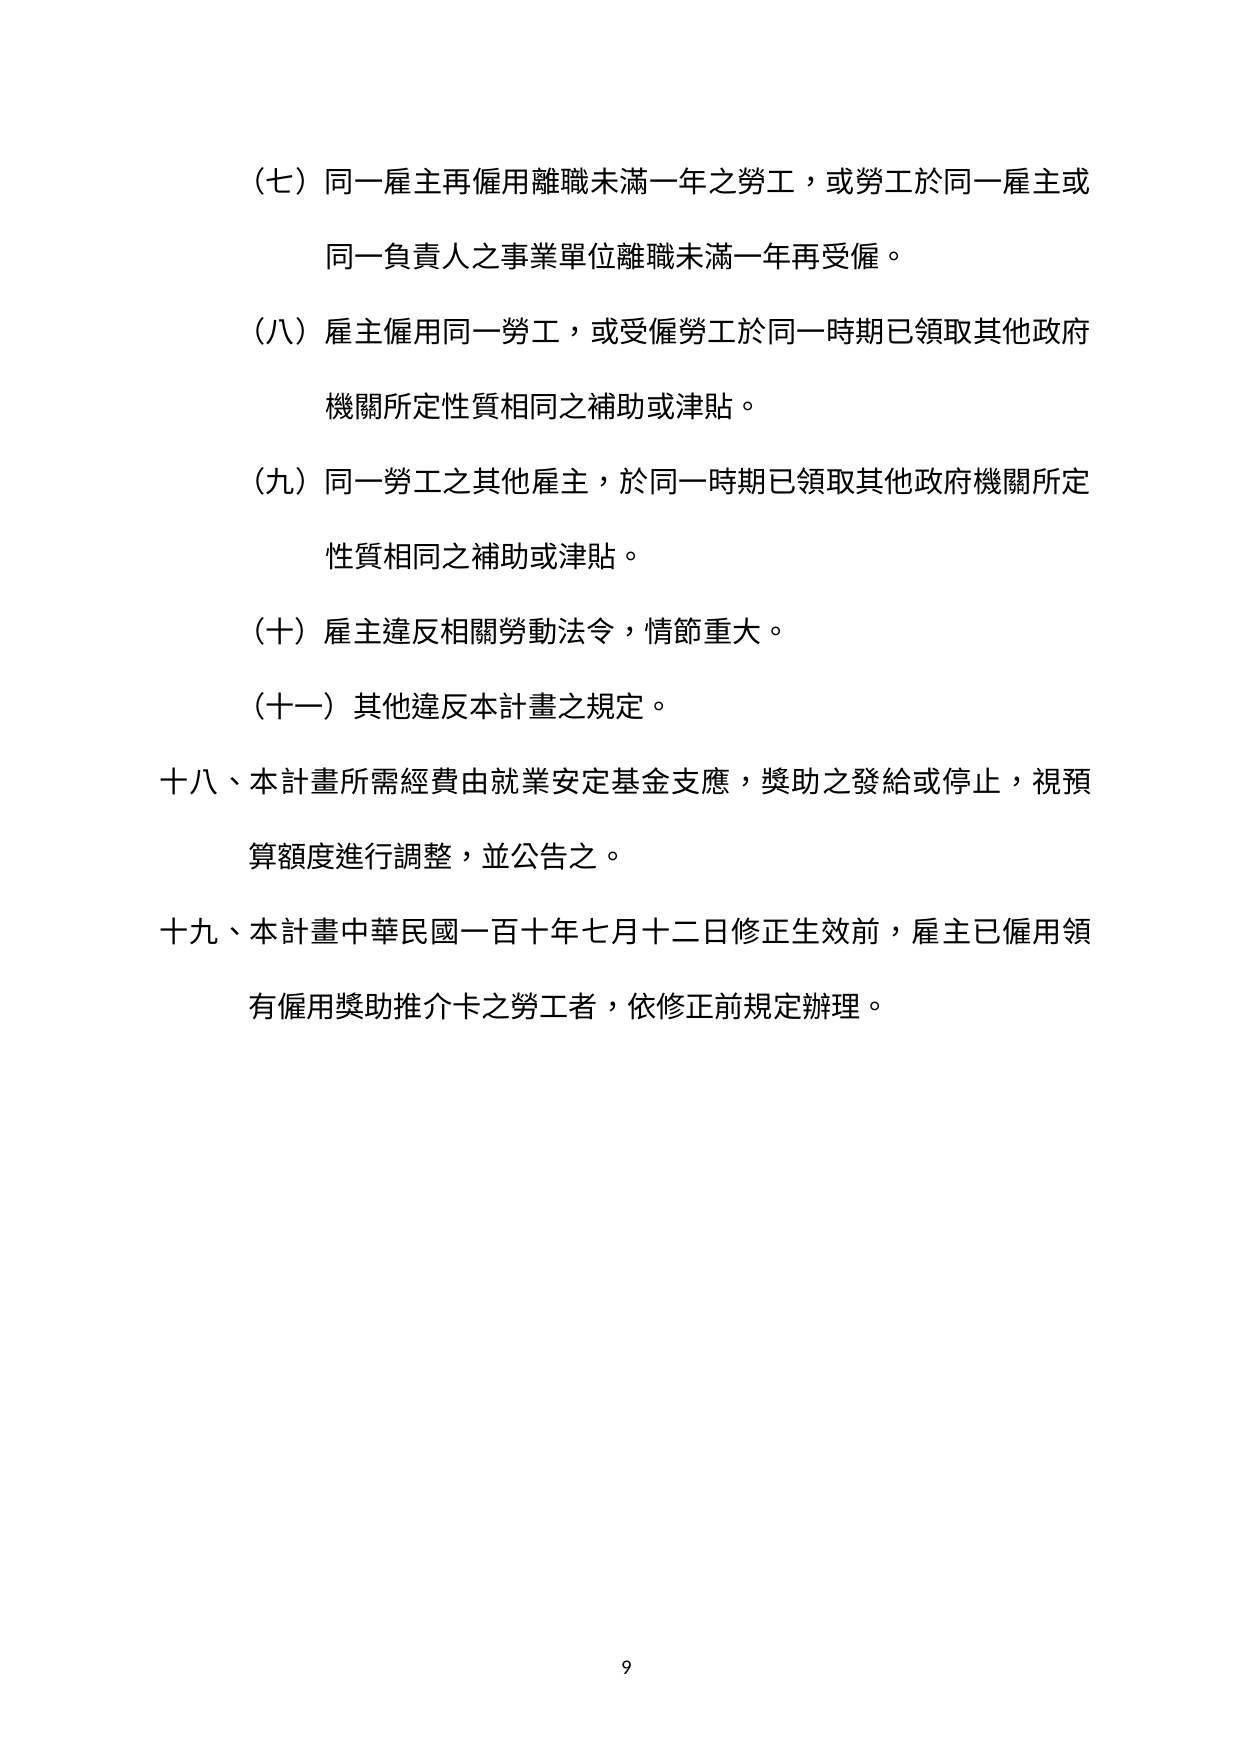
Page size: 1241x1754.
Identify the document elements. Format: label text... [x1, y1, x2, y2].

text （十）雇主違反相關勞動法令，情節重大。 [236, 593, 1092, 668]
text （八）雇主僱用同一勞工，或受僱勞工於同一時期已領取其他政府機關所定性質相同之補助或津貼。 [236, 293, 1092, 443]
text （九）同一勞工之其他雇主，於同一時期已領取其他政府機關所定性質相同之補助或津貼。 [236, 443, 1092, 593]
text 十九、本計畫中華民國一百十年七月十二日修正生效前，雇主已僱用領有僱用獎助推介卡之勞工者，依修正前規定辦理。 [159, 893, 1092, 1043]
text （七）同一雇主再僱用離職未滿一年之勞工，或勞工於同一雇主或同一負責人之事業單位離職未滿一年再受僱。 [236, 143, 1092, 293]
text （十一）其他違反本計畫之規定。 [236, 668, 1092, 743]
text 十八、本計畫所需經費由就業安定基金支應，獎助之發給或停止，視預算額度進行調整，並公告之。 [159, 743, 1092, 893]
